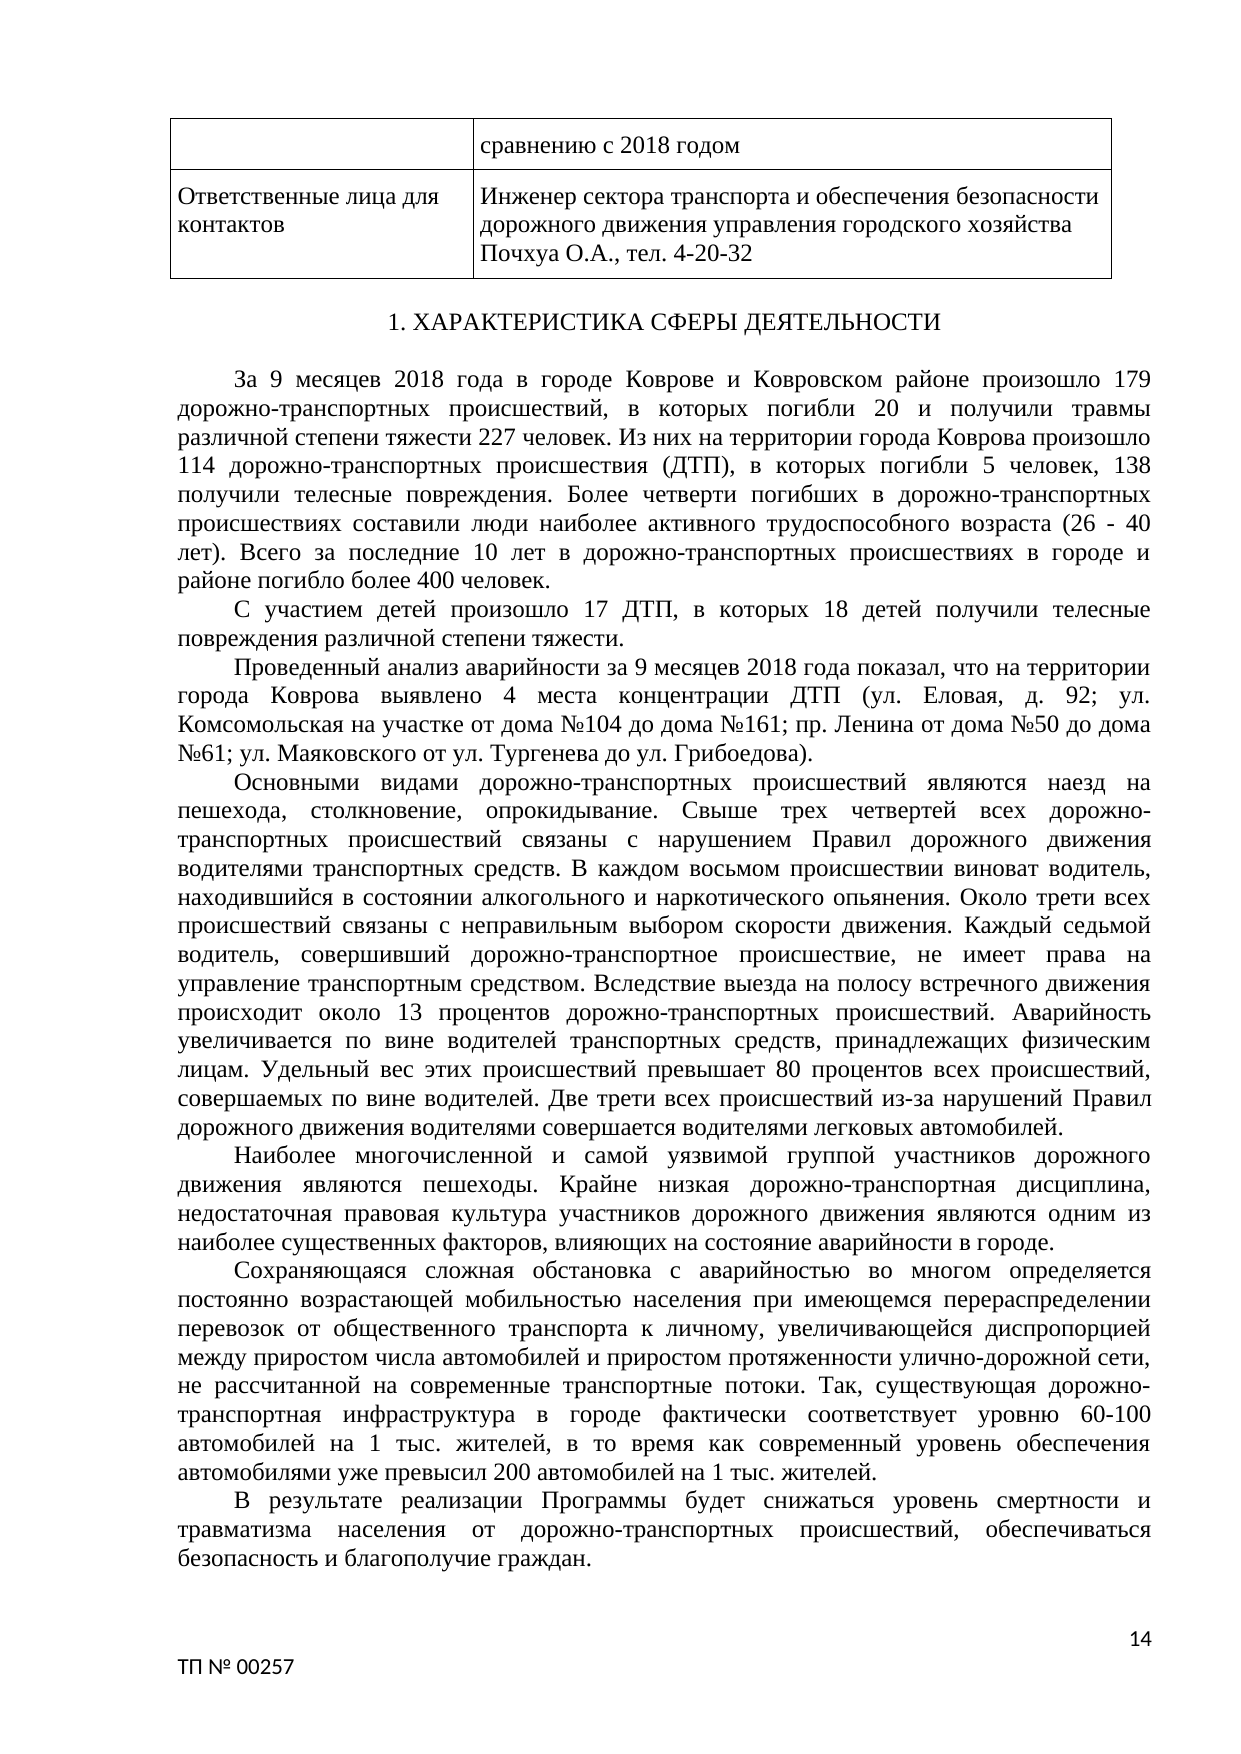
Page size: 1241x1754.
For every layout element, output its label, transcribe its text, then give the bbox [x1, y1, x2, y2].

text Наиболее многочисленной и самой уязвимой группой участников дорожного движения являются пешеходы. Крайне низкая дорожно-транспортная дисциплина, недостаточная правовая культура участников дорожного движения являются одним из наиболее существенных факторов, влияющих на состояние аварийности в городе. [177, 1141, 1152, 1256]
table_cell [474, 119, 1111, 169]
table_cell Ответственные лица для контактов [171, 170, 473, 278]
text Сохраняющаяся сложная обстановка с аварийностью во многом определяется постоянно возрастающей мобильностью населения при имеющемся перераспределении перевозок от общественного транспорта к личному, увеличивающейся диспропорцией между приростом числа автомобилей и приростом протяженности улично-дорожной сети, не рассчитанной на современные транспортные потоки. Так, существующая дорожно-транспортная инфраструктура в городе фактически соответствует уровню 60-100 автомобилей на 1 тыс. жителей, в то время как современный уровень обеспечения автомобилями уже превысил 200 автомобилей на 1 тыс. жителей. [177, 1256, 1152, 1486]
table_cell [171, 119, 473, 169]
text Проведенный анализ аварийности за 9 месяцев 2018 года показал, что на территории города Коврова выявлено 4 места концентрации ДТП (ул. Еловая, д. 92; ул. Комсомольская на участке от дома №104 до дома №161; пр. Ленина от дома №50 до дома №61; ул. Маяковского от ул. Тургенева до ул. Грибоедова). [177, 652, 1152, 767]
table_cell Инженер сектора транспорта и обеспечения безопасности дорожного движения управления городского хозяйства Почхуа О.А., тел. 4-20-32 [474, 170, 1111, 278]
text В результате реализации Программы будет снижаться уровень смертности и травматизма населения от дорожно-транспортных происшествий, обеспечиваться безопасность и благополучие граждан. [177, 1486, 1152, 1572]
text Основными видами дорожно-транспортных происшествий являются наезд на пешехода, столкновение, опрокидывание. Свыше трех четвертей всех дорожно-транспортных происшествий связаны с нарушением Правил дорожного движения водителями транспортных средств. В каждом восьмом происшествии виноват водитель, находившийся в состоянии алкогольного и наркотического опьянения. Около трети всех происшествий связаны с неправильным выбором скорости движения. Каждый седьмой водитель, совершивший дорожно-транспортное происшествие, не имеет права на управление транспортным средством. Вследствие выезда на полосу встречного движения происходит около 13 процентов дорожно-транспортных происшествий. Аварийность увеличивается по вине водителей транспортных средств, принадлежащих физическим лицам. Удельный вес этих происшествий превышает 80 процентов всех происшествий, совершаемых по вине водителей. Две трети всех происшествий из-за нарушений Правил дорожного движения водителями совершается водителями легковых автомобилей. [177, 767, 1152, 1141]
text 1. ХАРАКТЕРИСТИКА СФЕРЫ ДЕЯТЕЛЬНОСТИ [177, 307, 1152, 336]
text С участием детей произошло 17 ДТП, в которых 18 детей получили телесные повреждения различной степени тяжести. [177, 594, 1152, 652]
text За 9 месяцев 2018 года в городе Коврове и Ковровском районе произошло 179 дорожно-транспортных происшествий, в которых погибли 20 и получили травмы различной степени тяжести 227 человек. Из них на территории города Коврова произошло 114 дорожно-транспортных происшествия (ДТП), в которых погибли 5 человек, 138 получили телесные повреждения. Более четверти погибших в дорожно-транспортных происшествиях составили люди наиболее активного трудоспособного возраста (26 - 40 лет). Всего за последние 10 лет в дорожно-транспортных происшествиях в городе и районе погибло более 400 человек. [177, 364, 1152, 594]
